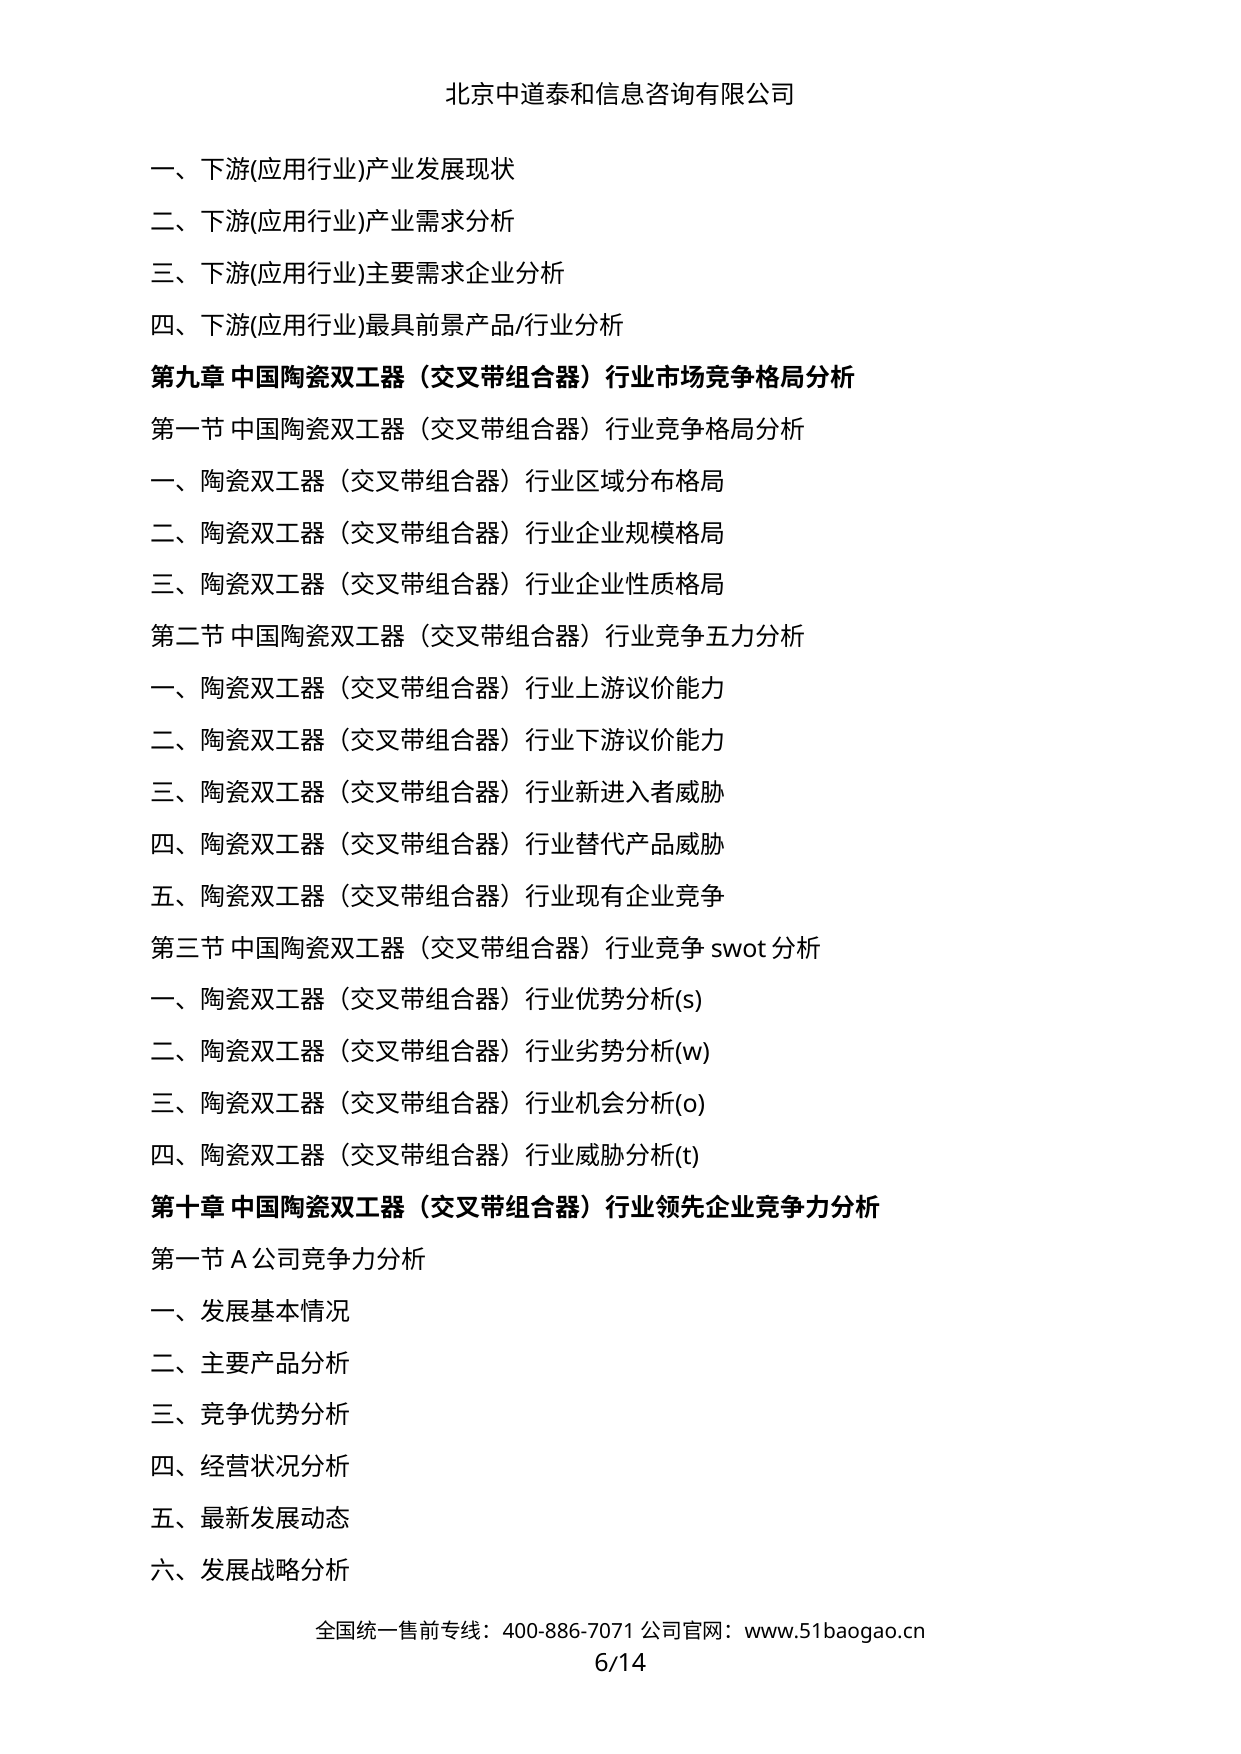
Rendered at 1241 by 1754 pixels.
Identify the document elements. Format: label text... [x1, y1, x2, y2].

text 四、经营状况分析 [150, 1447, 1090, 1483]
text 二、陶瓷双工器（交叉带组合器）行业劣势分析(w) [150, 1032, 1090, 1068]
text 第二节 中国陶瓷双工器（交叉带组合器）行业竞争五力分析 [150, 617, 1090, 653]
text 第十章 中国陶瓷双工器（交叉带组合器）行业领先企业竞争力分析 [150, 1187, 1090, 1224]
text 三、下游(应用行业)主要需求企业分析 [150, 254, 1090, 290]
text 四、陶瓷双工器（交叉带组合器）行业替代产品威胁 [150, 824, 1090, 861]
text 五、最新发展动态 [150, 1499, 1090, 1535]
text 第一节 中国陶瓷双工器（交叉带组合器）行业竞争格局分析 [150, 409, 1090, 446]
text 四、陶瓷双工器（交叉带组合器）行业威胁分析(t) [150, 1136, 1090, 1172]
text 六、发展战略分析 [150, 1551, 1090, 1587]
text 第九章 中国陶瓷双工器（交叉带组合器）行业市场竞争格局分析 [150, 357, 1090, 394]
text 二、陶瓷双工器（交叉带组合器）行业企业规模格局 [150, 513, 1090, 549]
text 第三节 中国陶瓷双工器（交叉带组合器）行业竞争swot分析 [150, 928, 1090, 964]
text 三、陶瓷双工器（交叉带组合器）行业机会分析(o) [150, 1084, 1090, 1120]
text 二、主要产品分析 [150, 1343, 1090, 1379]
text 一、陶瓷双工器（交叉带组合器）行业区域分布格局 [150, 461, 1090, 497]
text 一、陶瓷双工器（交叉带组合器）行业上游议价能力 [150, 669, 1090, 705]
text 三、陶瓷双工器（交叉带组合器）行业新进入者威胁 [150, 772, 1090, 809]
text 一、下游(应用行业)产业发展现状 [150, 150, 1090, 186]
text 五、陶瓷双工器（交叉带组合器）行业现有企业竞争 [150, 876, 1090, 912]
text 三、竞争优势分析 [150, 1395, 1090, 1431]
text 三、陶瓷双工器（交叉带组合器）行业企业性质格局 [150, 565, 1090, 601]
text 一、陶瓷双工器（交叉带组合器）行业优势分析(s) [150, 980, 1090, 1016]
text 二、下游(应用行业)产业需求分析 [150, 202, 1090, 238]
text 二、陶瓷双工器（交叉带组合器）行业下游议价能力 [150, 721, 1090, 757]
text 四、下游(应用行业)最具前景产品/行业分析 [150, 306, 1090, 342]
text 第一节 A公司竞争力分析 [150, 1239, 1090, 1276]
text 一、发展基本情况 [150, 1291, 1090, 1327]
